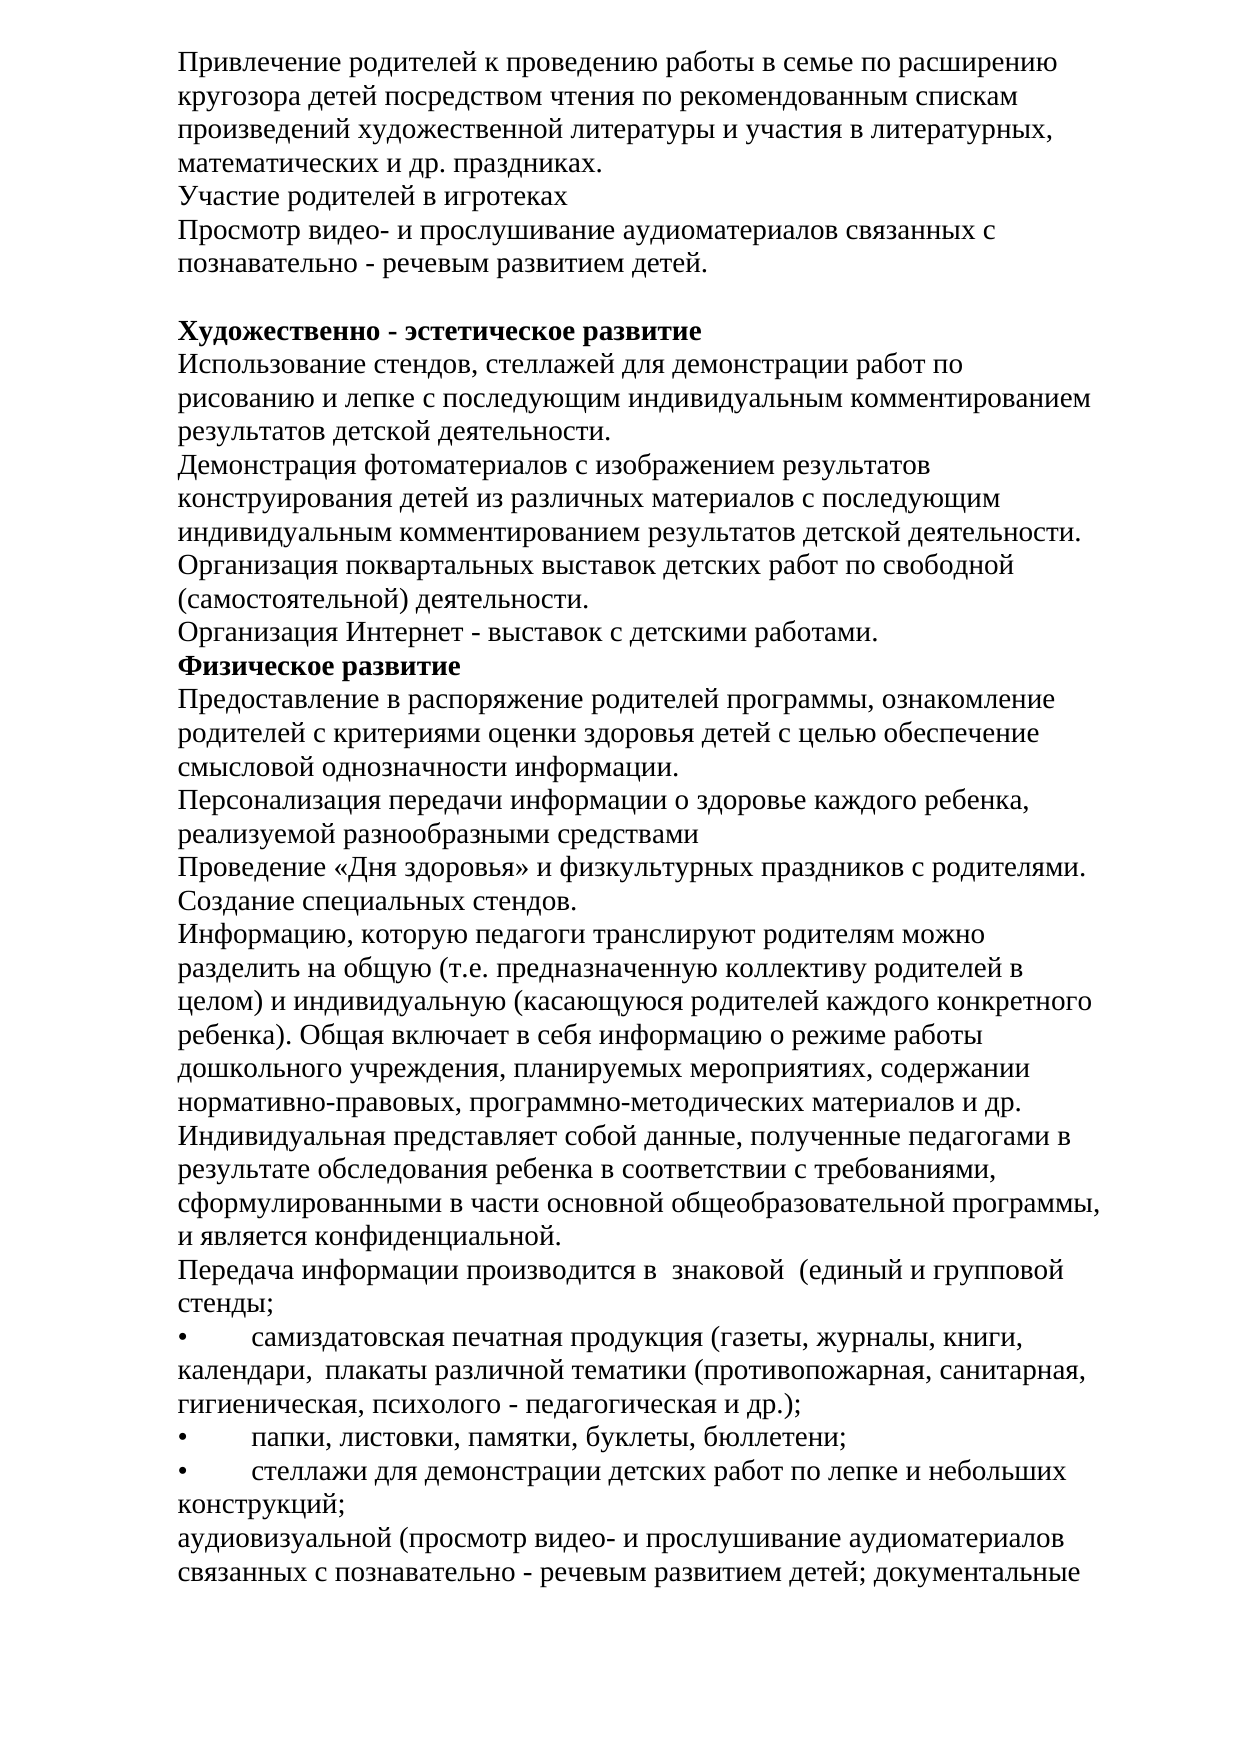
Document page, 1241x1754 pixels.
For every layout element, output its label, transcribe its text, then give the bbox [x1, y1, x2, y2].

text Физическое развитие [177, 648, 1107, 682]
text Информацию, которую педагоги транслируют родителям можно разделить на общую (т.е. предназначенную коллективу родителей в целом) и индивидуальную (касающуюся родителей каждого конкретного ребенка). Общая включает в себя информацию о режиме работы дошкольного учреждения, планируемых мероприятиях, содержании нормативно-правовых, программно-методических материалов и др. Индивидуальная представляет собой данные, полученные педагогами в результате обследования ребенка в соответствии с требованиями, сформулированными в части основной общеобразовательной программы, и является конфиденциальной. [177, 916, 1107, 1252]
text • стеллажи для демонстрации детских работ по лепке и небольших конструкций; [177, 1453, 1107, 1520]
text Организация Интернет - выставок с детскими работами. [177, 614, 1107, 648]
text Демонстрация фотоматериалов с изображением результатов конструирования детей из различных материалов с последующим индивидуальным комментированием результатов детской деятельности. [177, 447, 1107, 547]
text Персонализация передачи информации о здоровье каждого ребенка, реализуемой разнообразными средствами [177, 782, 1107, 849]
text Участие родителей в игротеках [177, 178, 1107, 212]
text Передача информации производится в знаковой (единый и групповой стенды; [177, 1252, 1107, 1319]
text • самиздатовская печатная продукция (газеты, журналы, книги, календари, плакаты различной тематики (противопожарная, санитарная, гигиеническая, психолого - педагогическая и др.); [177, 1319, 1107, 1419]
text • папки, листовки, памятки, буклеты, бюллетени; [177, 1419, 1107, 1453]
text Организация поквартальных выставок детских работ по свободной (самостоятельной) деятельности. [177, 547, 1107, 614]
text Художественно - эстетическое развитие [177, 313, 1107, 346]
text Использование стендов, стеллажей для демонстрации работ по рисованию и лепке с последующим индивидуальным комментированием результатов детской деятельности. [177, 346, 1107, 447]
text Создание специальных стендов. [177, 883, 1107, 916]
text Привлечение родителей к проведению работы в семье по расширению кругозора детей посредством чтения по рекомендованным спискам произведений художественной литературы и участия в литературных, математических и др. праздниках. [177, 44, 1107, 178]
text Предоставление в распоряжение родителей программы, ознакомление родителей с критериями оценки здоровья детей с целью обеспечение смысловой однозначности информации. [177, 682, 1107, 782]
text Проведение «Дня здоровья» и физкультурных праздников с родителями. [177, 849, 1107, 883]
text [177, 1520, 1107, 1587]
text Просмотр видео- и прослушивание аудиоматериалов связанных с познавательно - речевым развитием детей. [177, 212, 1107, 279]
